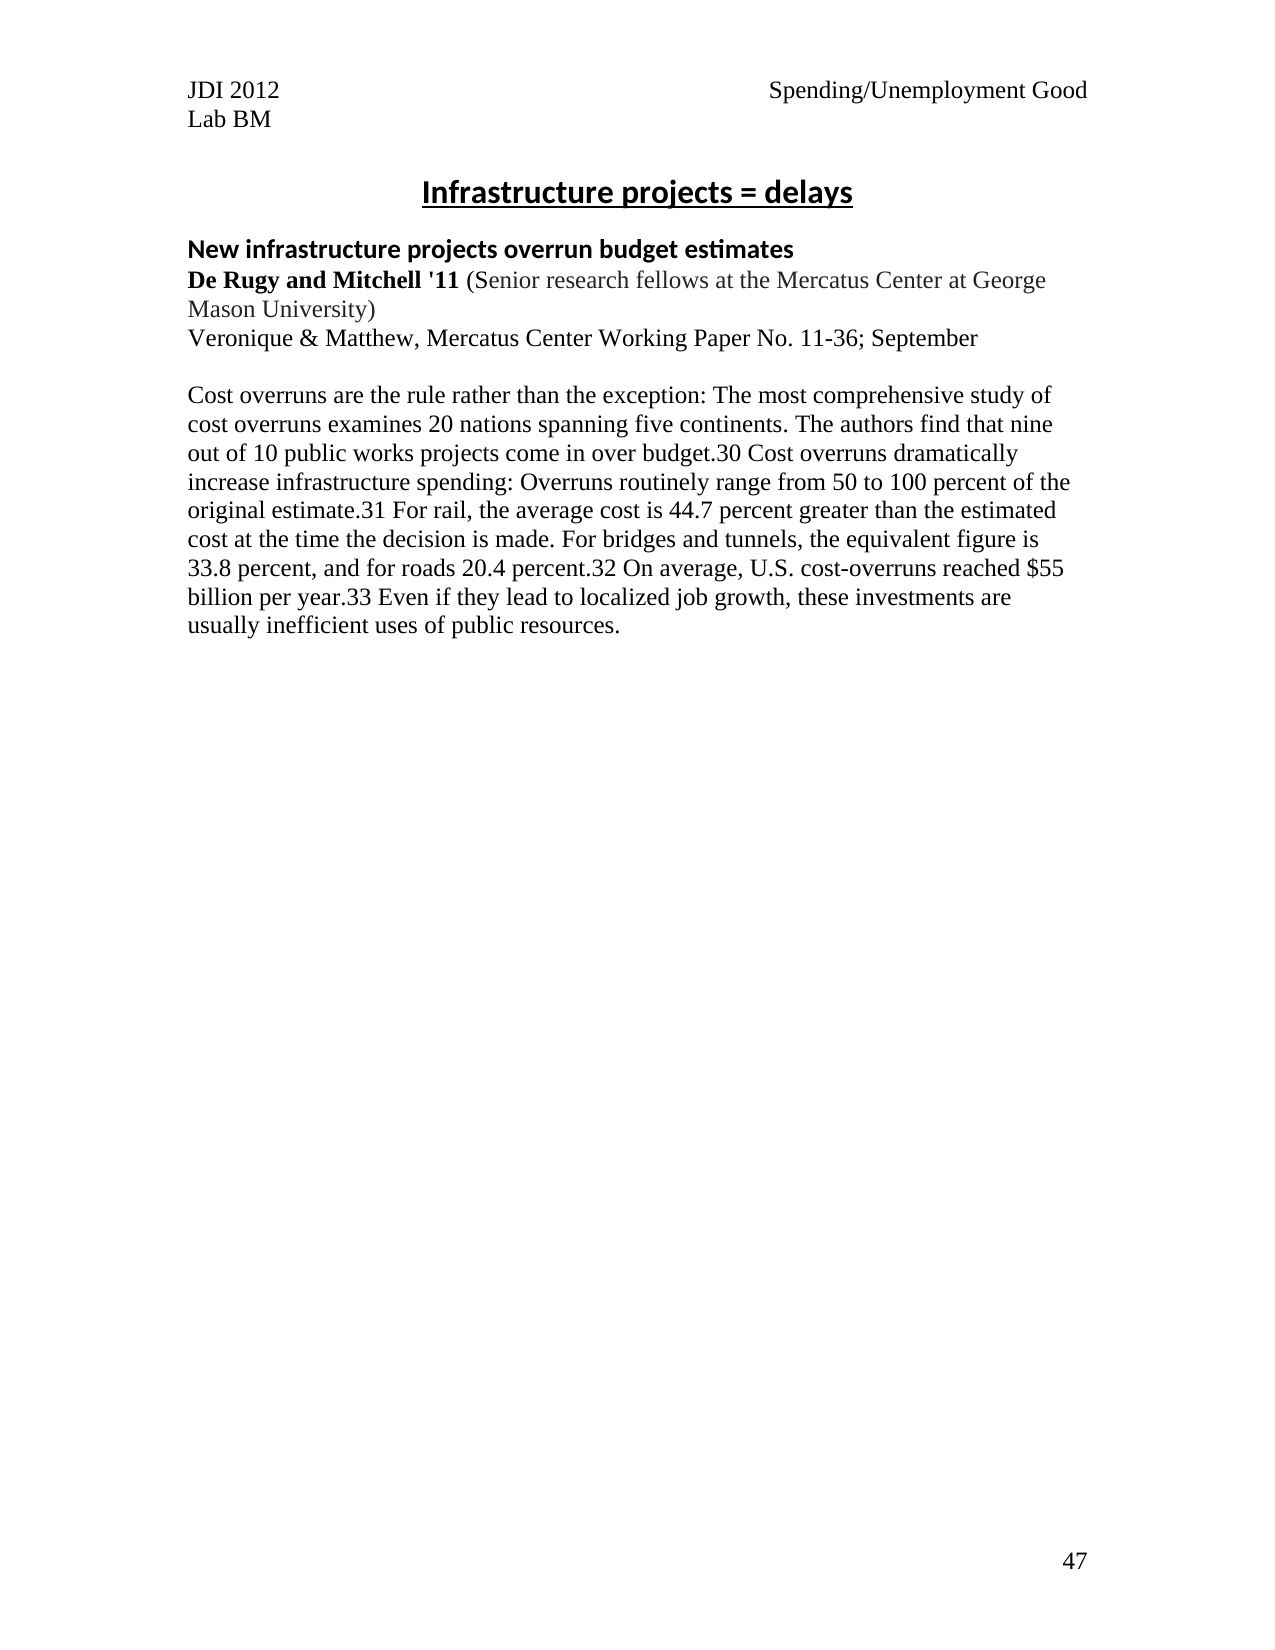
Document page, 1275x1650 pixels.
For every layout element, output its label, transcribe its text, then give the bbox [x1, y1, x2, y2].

text Veronique & Matthew, Mercatus Center Working Paper No. 11-36; September [187, 323, 1087, 352]
subtitle New infrastructure projects overrun budget estimates [187, 232, 1087, 265]
subtitle Infrastructure projects = delays [187, 171, 1087, 212]
text De Rugy and Mitchell '11 (Senior research fellows at the Mercatus Center at George Mason University) [187, 265, 1087, 323]
text Cost overruns are the rule rather than the exception: The most comprehensive study of cost overruns examines 20 nations spanning five continents. The authors find that nine out of 10 public works projects come in over budget.30 Cost overruns dramatically increase infrastructure spending: Overruns routinely range from 50 to 100 percent of the original estimate.31 For rail, the average cost is 44.7 percent greater than the estimated cost at the time the decision is made. For bridges and tunnels, the equivalent figure is 33.8 percent, and for roads 20.4 percent.32 On average, U.S. cost-overruns reached $55 billion per year.33 Even if they lead to localized job growth, these investments are usually inefficient uses of public resources. [187, 380, 1087, 639]
